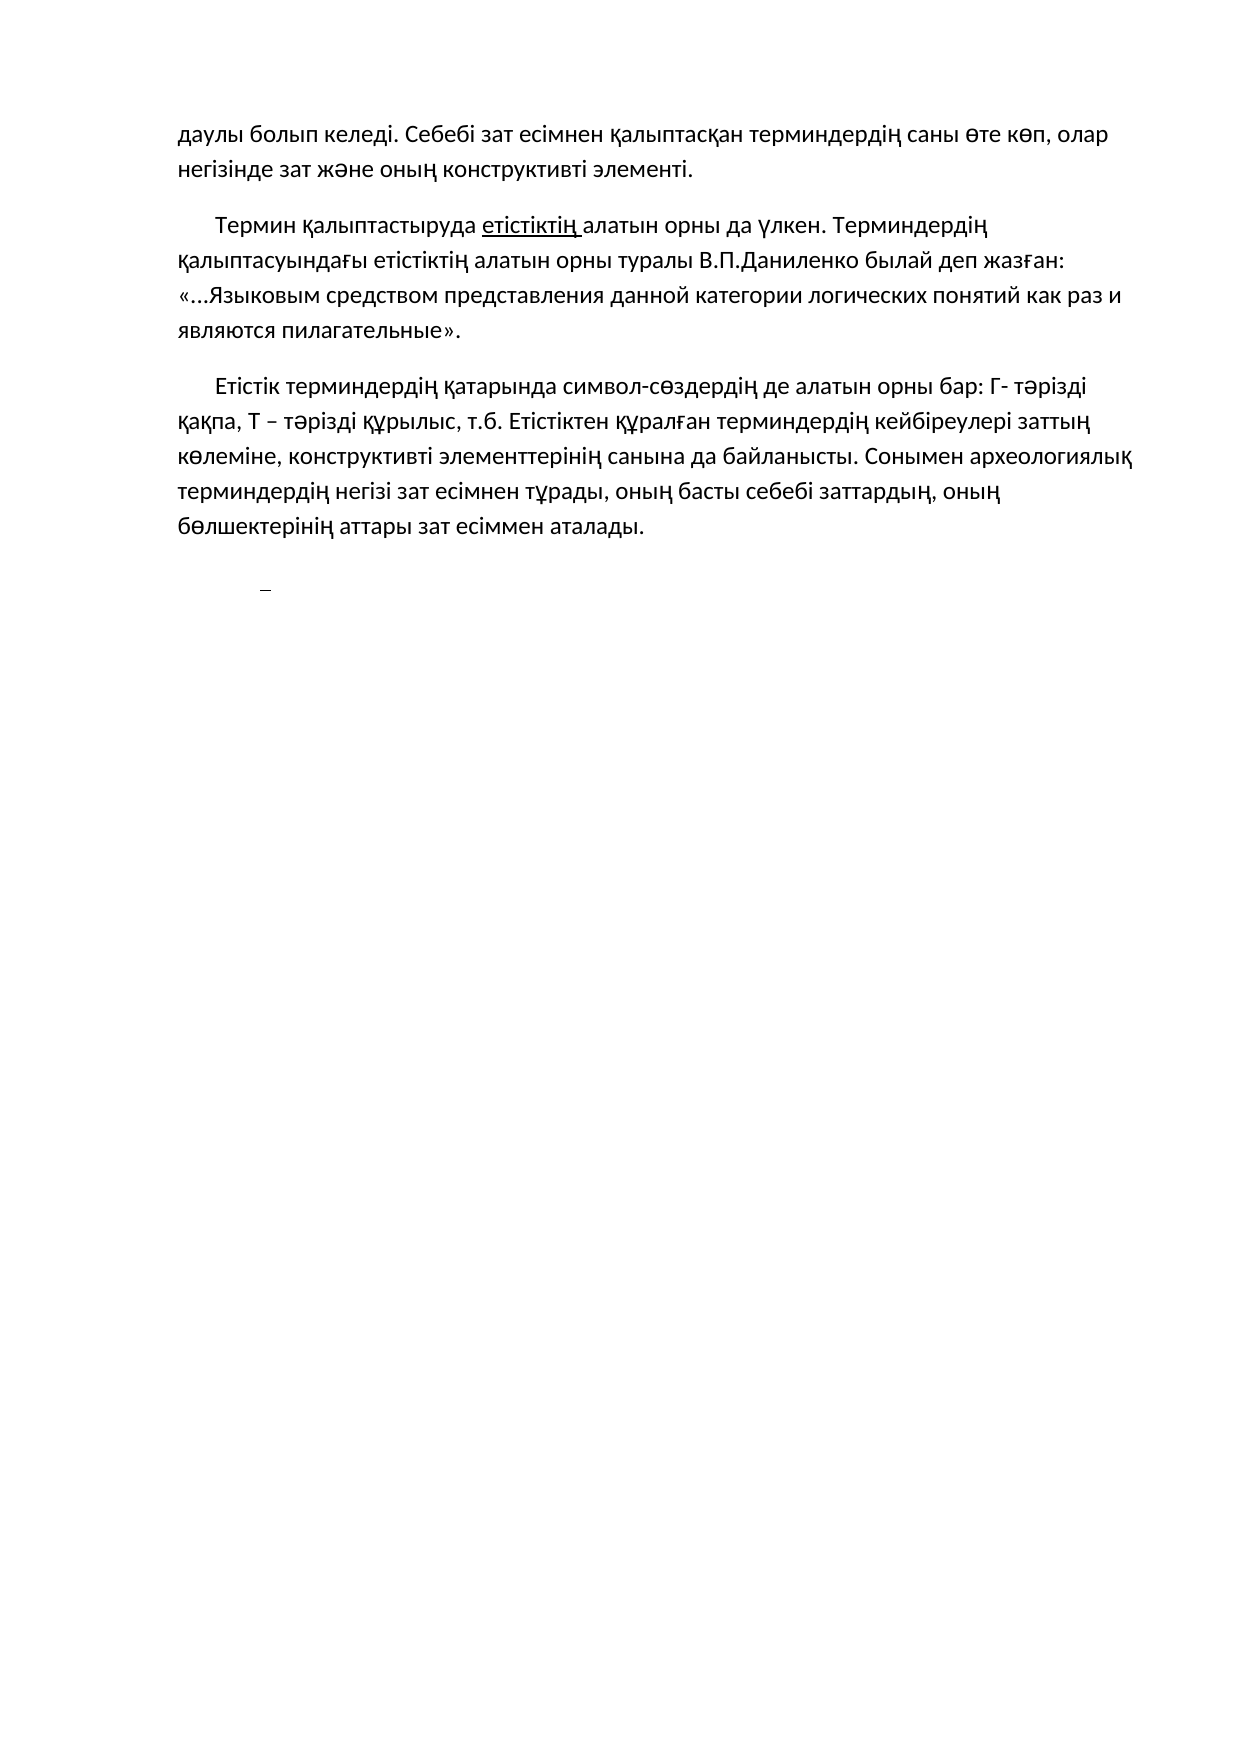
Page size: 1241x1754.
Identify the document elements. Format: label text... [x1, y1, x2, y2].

text Термин қалыптастыруда етістіктің алатын орны да үлкен. Терминдердің қалыптасуындағы етістіктің алатын орны туралы В.П.Даниленко былай деп жазған: «...Языковым средством представления данной категории логических понятий как раз и являются пилагательные». [177, 209, 1152, 344]
text Етістік терминдердің қатарында символ-сөздердің де алатын орны бар: Г- тәрізді қақпа, Т – тәрізді құрылыс, т.б. Етістіктен құралған терминдердің кейбіреулері заттың көлеміне, конструктивті элементтерінің санына да байланысты. Сонымен археологиялық терминдердің негізі зат есімнен тұрады, оның басты себебі заттардың, оның бөлшектерінің аттары зат есіммен аталады. [177, 370, 1152, 540]
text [177, 118, 1152, 184]
